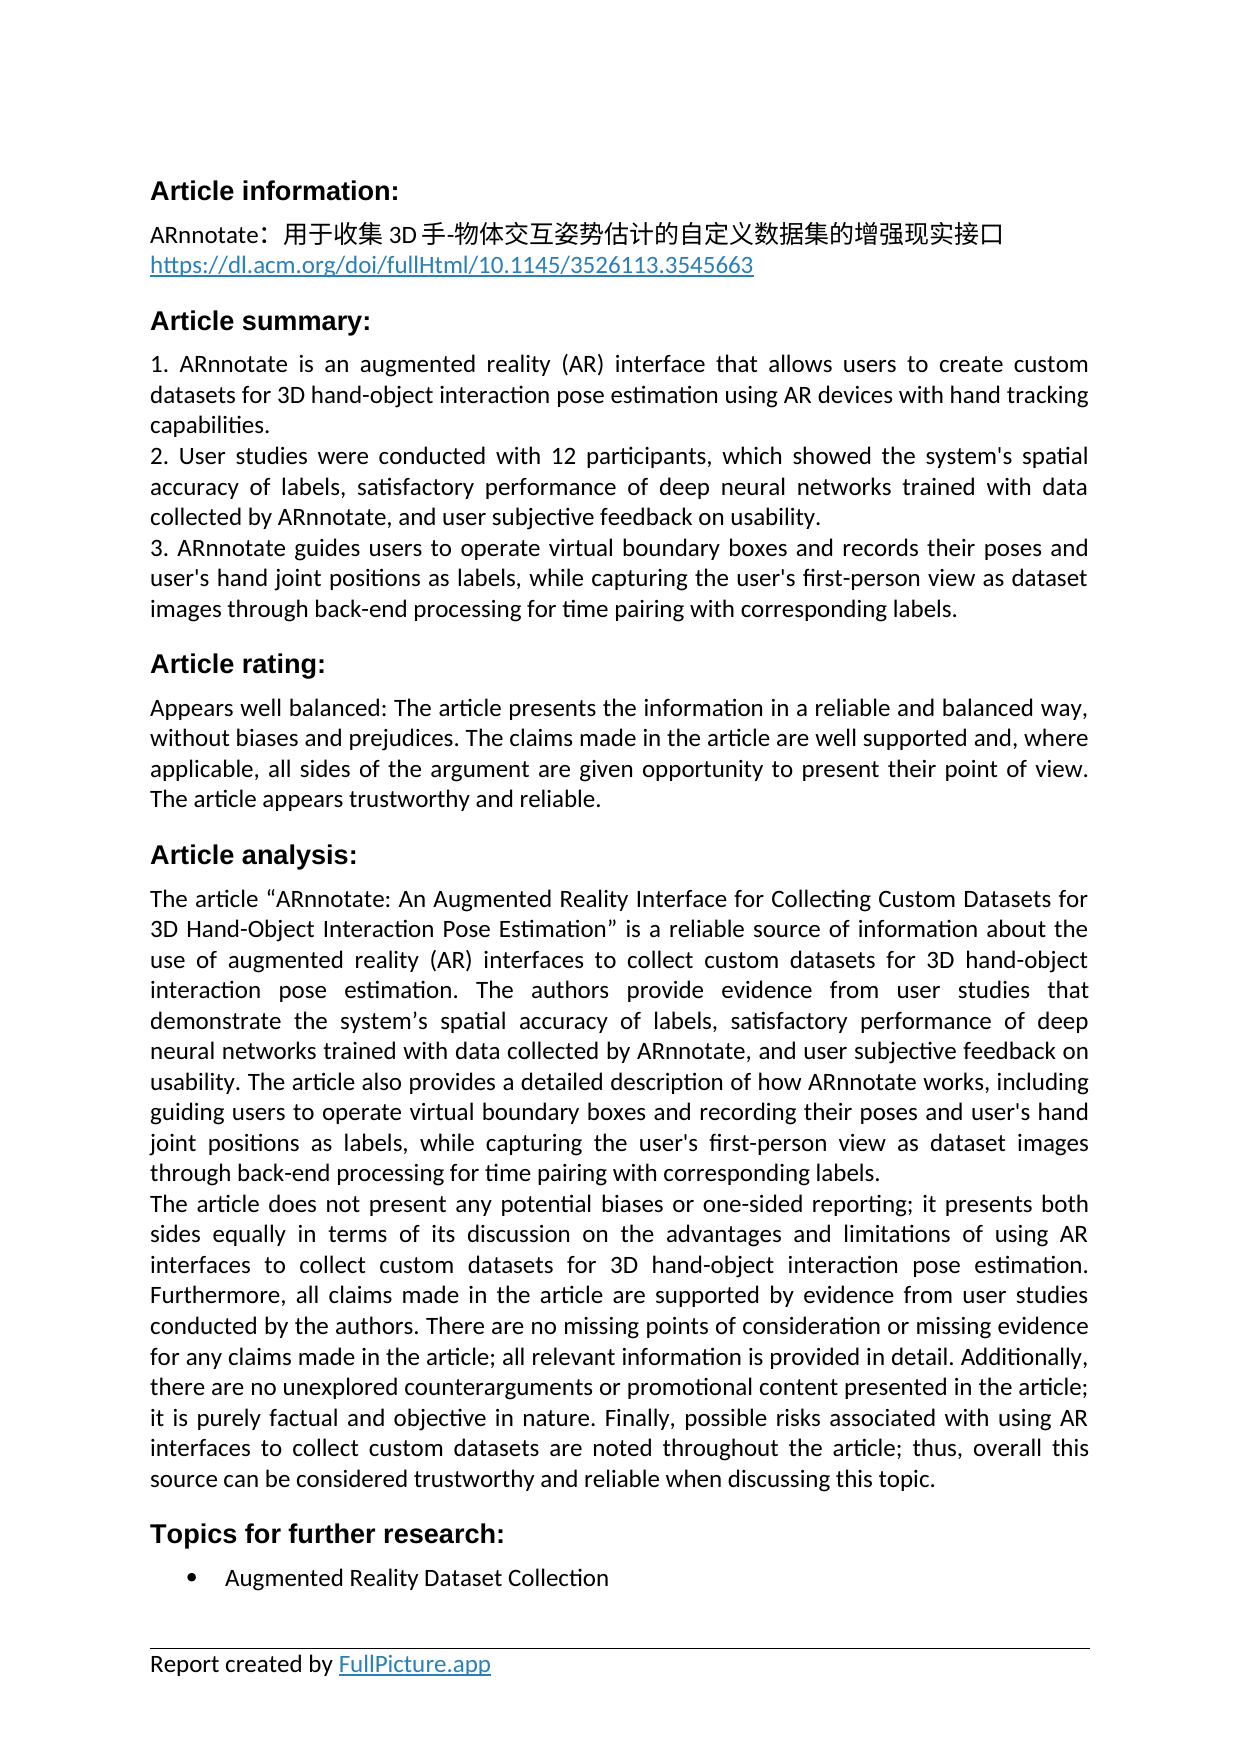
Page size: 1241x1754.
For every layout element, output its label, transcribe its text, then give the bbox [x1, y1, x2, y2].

text The article does not present any potential biases or one-sided reporting; it presents both sides equally in terms of its discussion on the advantages and limitations of using AR interfaces to collect custom datasets for 3D hand-object interaction pose estimation. Furthermore, all claims made in the article are supported by evidence from user studies conducted by the authors. There are no missing points of consideration or missing evidence for any claims made in the article; all relevant information is provided in detail. Additionally, there are no unexplored counterarguments or promotional content presented in the article; it is purely factual and objective in nature. Finally, possible risks associated with using AR interfaces to collect custom datasets are noted throughout the article; thus, overall this source can be considered trustworthy and reliable when discussing this topic. [150, 1188, 1090, 1493]
text ARnnotate：用于收集3D手-物体交互姿势估计的自定义数据集的增强现实接口https://dl.acm.org/doi/fullHtml/10.1145/3526113.3545663 [150, 219, 1090, 280]
list Augmented Reality Dataset Collection [187, 1562, 1090, 1592]
subtitle Topics for further research: [150, 1518, 1090, 1549]
subtitle Article information: [150, 175, 1090, 206]
subtitle Article rating: [150, 648, 1090, 679]
subtitle Article summary: [150, 305, 1090, 336]
text The article “ARnnotate: An Augmented Reality Interface for Collecting Custom Datasets for 3D Hand-Object Interaction Pose Estimation” is a reliable source of information about the use of augmented reality (AR) interfaces to collect custom datasets for 3D hand-object interaction pose estimation. The authors provide evidence from user studies that demonstrate the system’s spatial accuracy of labels, satisfactory performance of deep neural networks trained with data collected by ARnnotate, and user subjective feedback on usability. The article also provides a detailed description of how ARnnotate works, including guiding users to operate virtual boundary boxes and recording their poses and user's hand joint positions as labels, while capturing the user's first-person view as dataset images through back-end processing for time pairing with corresponding labels. [150, 883, 1090, 1188]
subtitle Article analysis: [150, 839, 1090, 870]
text 3. ARnnotate guides users to operate virtual boundary boxes and records their poses and user's hand joint positions as labels, while capturing the user's first-person view as dataset images through back-end processing for time pairing with corresponding labels. [150, 532, 1090, 623]
text 2. User studies were conducted with 12 participants, which showed the system's spatial accuracy of labels, satisfactory performance of deep neural networks trained with data collected by ARnnotate, and user subjective feedback on usability. [150, 440, 1090, 532]
text Appears well balanced: The article presents the information in a reliable and balanced way, without biases and prejudices. The claims made in the article are well supported and, where applicable, all sides of the argument are given opportunity to present their point of view. The article appears trustworthy and reliable. [150, 692, 1090, 814]
text 1. ARnnotate is an augmented reality (AR) interface that allows users to create custom datasets for 3D hand-object interaction pose estimation using AR devices with hand tracking capabilities. [150, 348, 1090, 440]
